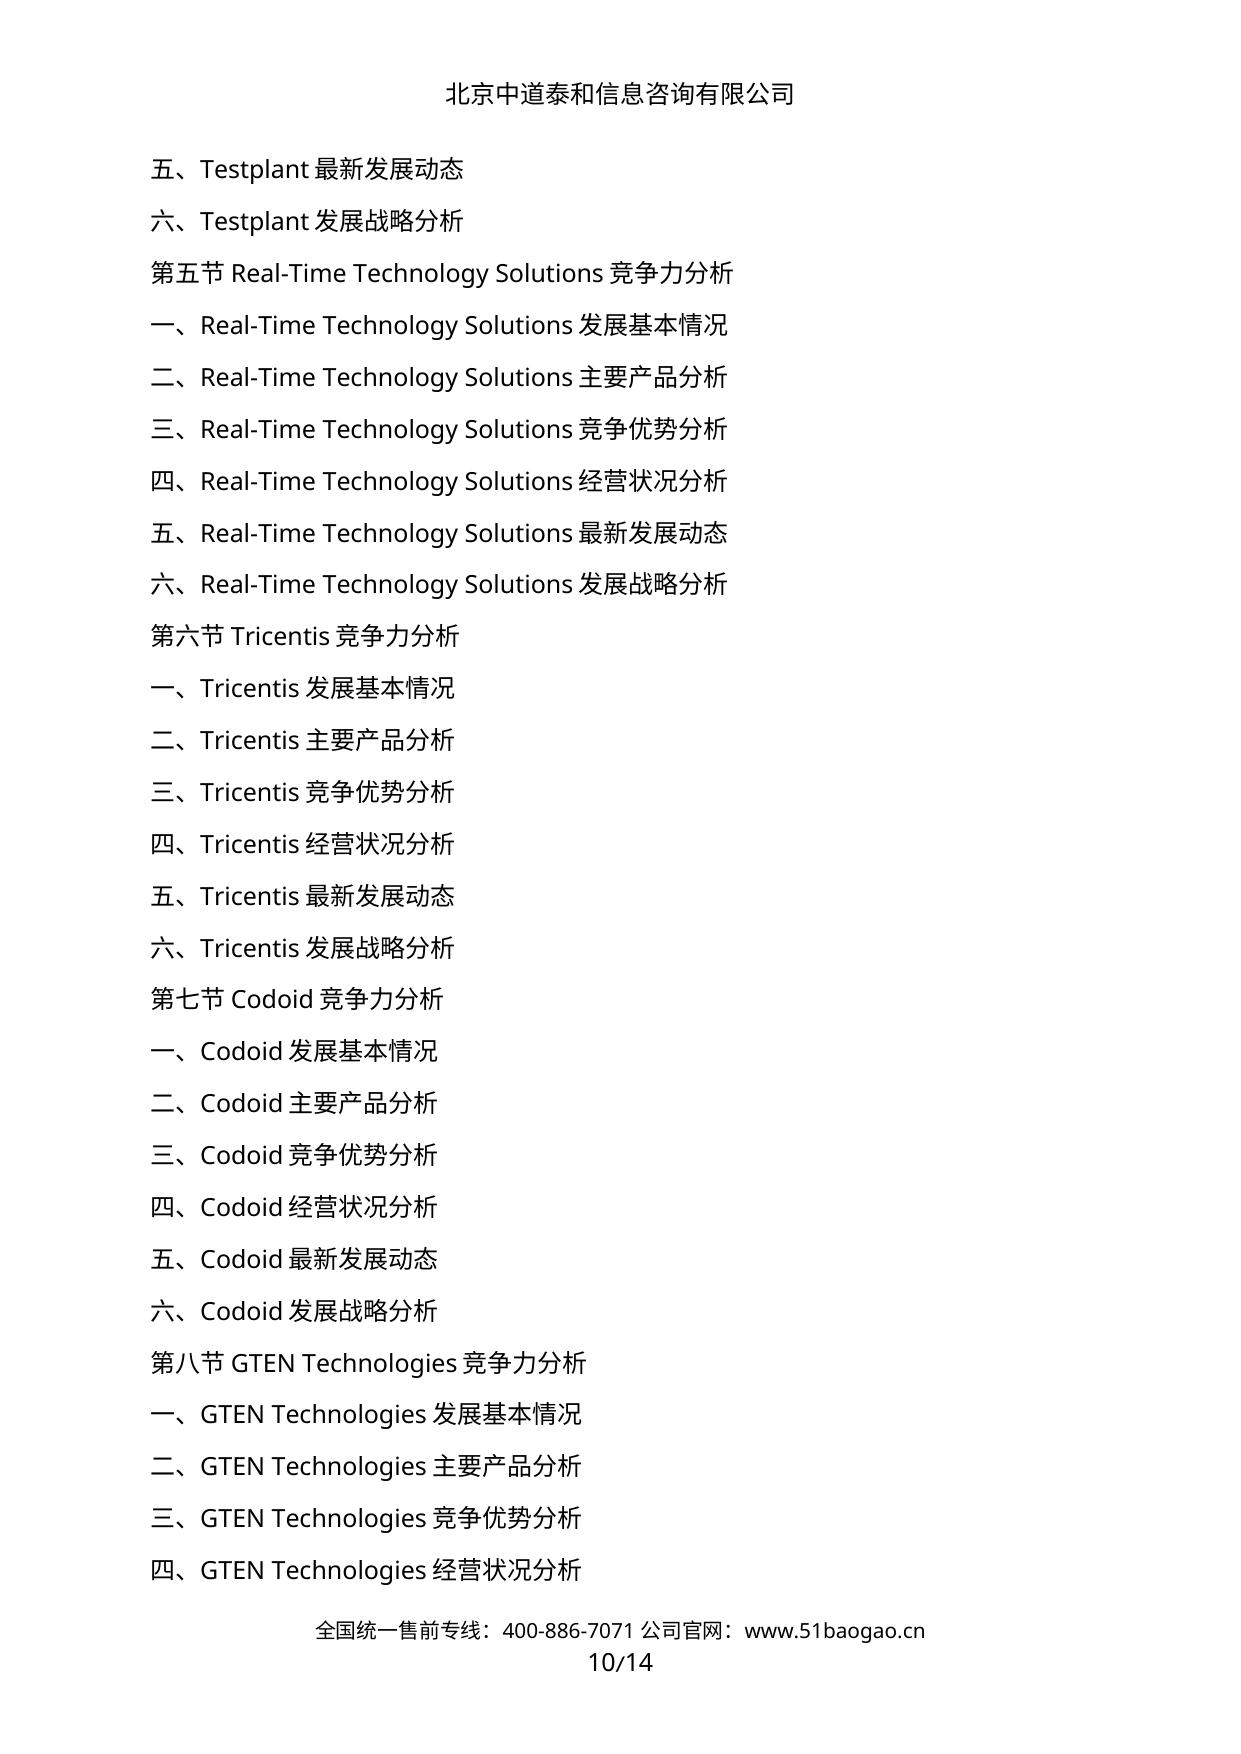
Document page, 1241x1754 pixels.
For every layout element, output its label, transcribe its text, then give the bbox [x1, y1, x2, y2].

text 四、Tricentis经营状况分析 [150, 824, 1090, 861]
text 四、Codoid经营状况分析 [150, 1187, 1090, 1224]
text 第六节 Tricentis竞争力分析 [150, 617, 1090, 653]
text 六、Testplant发展战略分析 [150, 202, 1090, 238]
text 六、Codoid发展战略分析 [150, 1291, 1090, 1327]
text 四、GTEN Technologies经营状况分析 [150, 1551, 1090, 1587]
text 四、Real-Time Technology Solutions经营状况分析 [150, 461, 1090, 497]
text 五、Real-Time Technology Solutions最新发展动态 [150, 513, 1090, 549]
text 五、Testplant最新发展动态 [150, 150, 1090, 186]
text 五、Codoid最新发展动态 [150, 1239, 1090, 1276]
text 第七节 Codoid竞争力分析 [150, 980, 1090, 1016]
text 第八节 GTEN Technologies竞争力分析 [150, 1343, 1090, 1379]
text 三、Codoid竞争优势分析 [150, 1136, 1090, 1172]
text 三、Real-Time Technology Solutions竞争优势分析 [150, 409, 1090, 446]
text 二、GTEN Technologies主要产品分析 [150, 1447, 1090, 1483]
text 二、Codoid主要产品分析 [150, 1084, 1090, 1120]
text 六、Real-Time Technology Solutions发展战略分析 [150, 565, 1090, 601]
text 六、Tricentis发展战略分析 [150, 928, 1090, 964]
text 三、Tricentis竞争优势分析 [150, 772, 1090, 809]
text 一、Real-Time Technology Solutions发展基本情况 [150, 306, 1090, 342]
text 五、Tricentis最新发展动态 [150, 876, 1090, 912]
text 一、Tricentis发展基本情况 [150, 669, 1090, 705]
text 三、GTEN Technologies竞争优势分析 [150, 1499, 1090, 1535]
text 一、Codoid发展基本情况 [150, 1032, 1090, 1068]
text 二、Real-Time Technology Solutions主要产品分析 [150, 357, 1090, 394]
text 一、GTEN Technologies发展基本情况 [150, 1395, 1090, 1431]
text 二、Tricentis主要产品分析 [150, 721, 1090, 757]
text 第五节 Real-Time Technology Solutions竞争力分析 [150, 254, 1090, 290]
